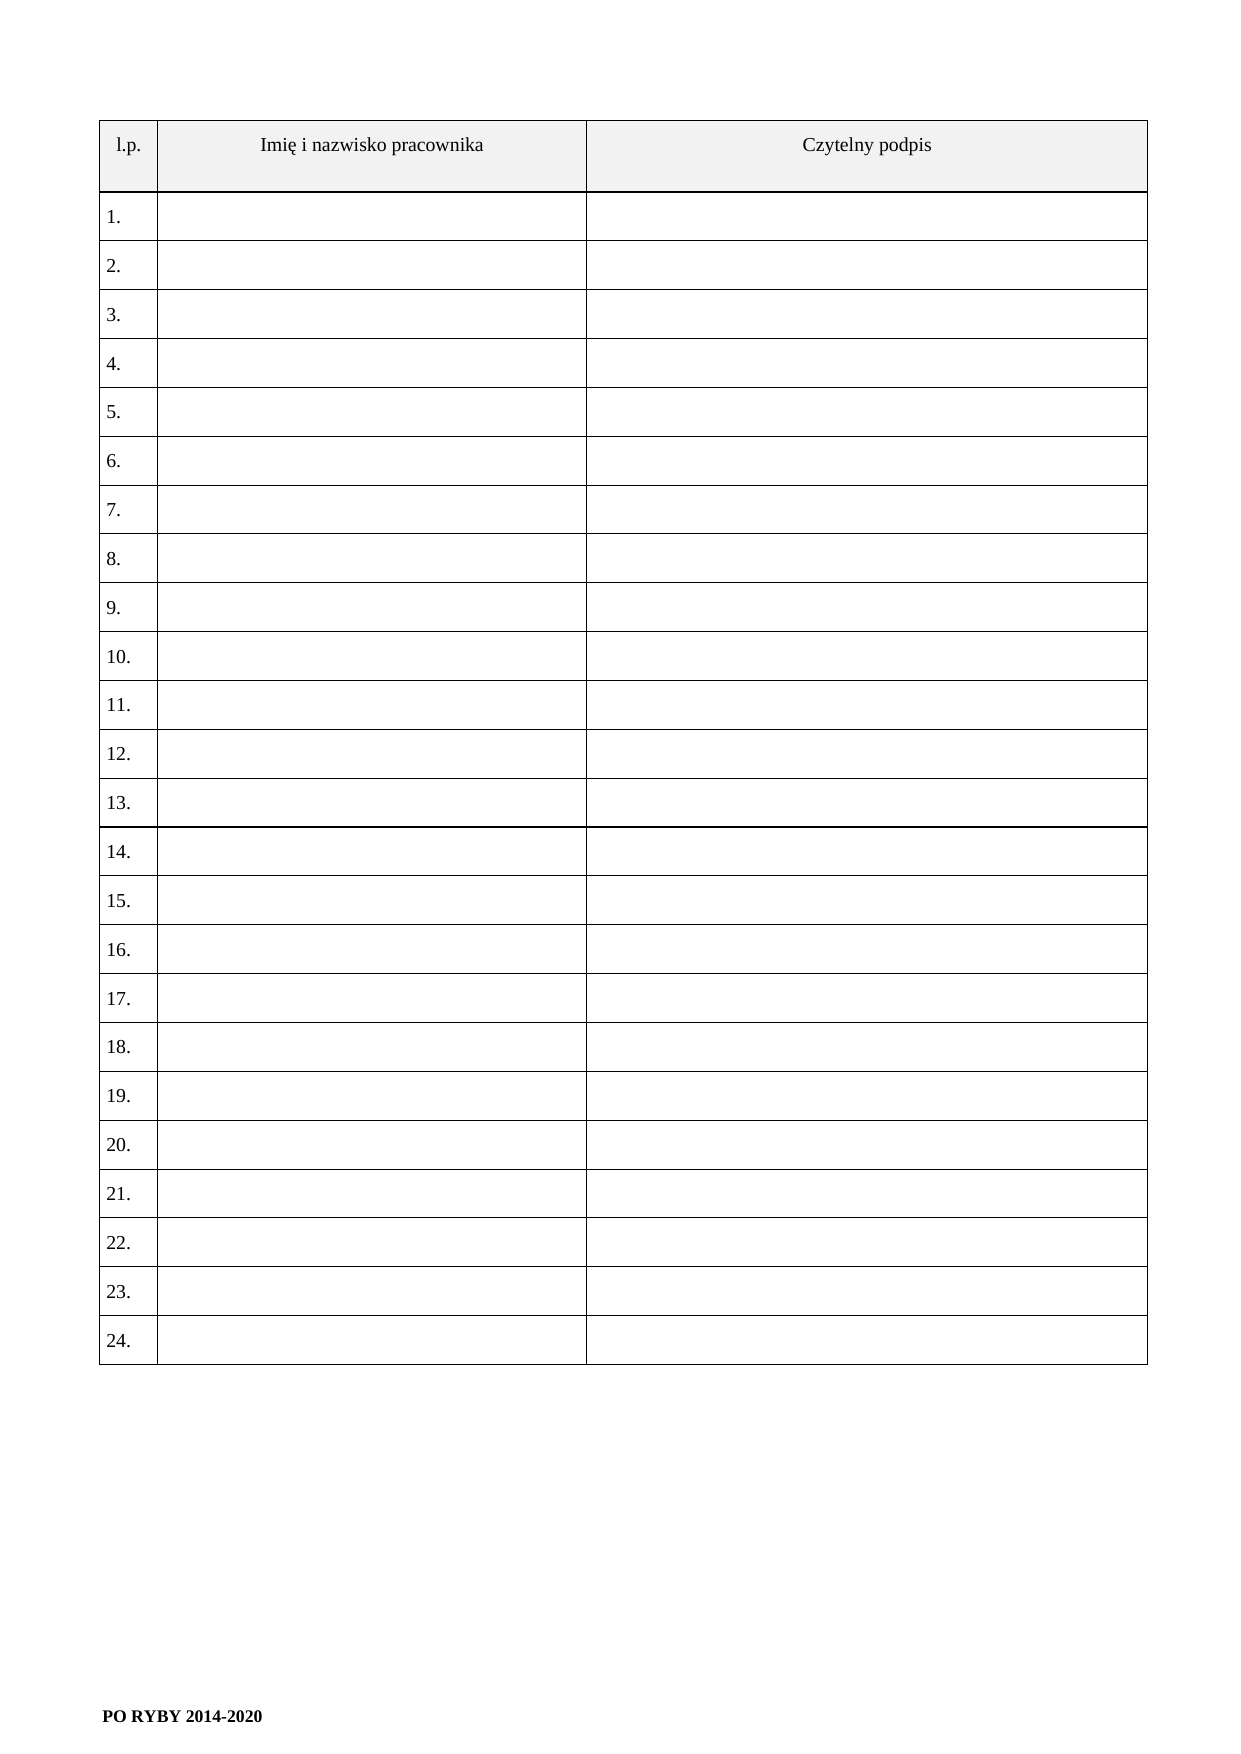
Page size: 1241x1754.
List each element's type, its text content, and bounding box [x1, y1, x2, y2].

table_cell [587, 486, 1147, 533]
table_cell [587, 925, 1147, 973]
table_cell [100, 1072, 157, 1119]
table_cell [158, 730, 586, 778]
table_cell [100, 925, 157, 973]
table_cell [100, 1316, 157, 1364]
table_cell [587, 1316, 1147, 1364]
table_cell [158, 583, 586, 631]
table_header Czytelny podpis [587, 121, 1147, 191]
table_cell [100, 1218, 157, 1266]
table_cell [100, 583, 157, 631]
table_cell [158, 1316, 586, 1364]
table_cell [158, 1023, 586, 1071]
table_cell [158, 241, 586, 289]
table_cell [100, 339, 157, 387]
table_cell [100, 681, 157, 729]
table_cell [158, 632, 586, 680]
table_cell [587, 1121, 1147, 1168]
table_cell [100, 534, 157, 582]
table_cell [587, 876, 1147, 924]
table_cell [587, 681, 1147, 729]
table_cell [587, 1023, 1147, 1071]
table_cell [100, 1170, 157, 1217]
table_cell [100, 730, 157, 778]
table_cell [587, 583, 1147, 631]
table_cell [158, 1218, 586, 1266]
table_cell [587, 241, 1147, 289]
table_cell [100, 1121, 157, 1168]
table_cell [100, 1267, 157, 1315]
table_cell [100, 388, 157, 436]
table_cell [587, 290, 1147, 338]
table_cell [158, 828, 586, 875]
table_header l.p. [100, 121, 157, 191]
table_cell [158, 339, 586, 387]
table_header Imię i nazwisko pracownika [158, 121, 586, 191]
table_cell [587, 193, 1147, 240]
table_cell [100, 290, 157, 338]
table_cell [587, 534, 1147, 582]
table_cell [158, 779, 586, 826]
table_cell [587, 1170, 1147, 1217]
table_cell [158, 388, 586, 436]
table_cell [100, 1023, 157, 1071]
table_cell [158, 1121, 586, 1168]
table_cell [587, 437, 1147, 484]
table_cell [587, 730, 1147, 778]
table_cell [587, 779, 1147, 826]
table_cell [100, 632, 157, 680]
table_cell [100, 876, 157, 924]
table_cell [100, 779, 157, 826]
table_cell [587, 632, 1147, 680]
table_cell [587, 388, 1147, 436]
table_cell [158, 290, 586, 338]
table_cell [100, 974, 157, 1022]
table_cell [100, 193, 157, 240]
table_cell [158, 437, 586, 484]
table_cell [587, 339, 1147, 387]
table_cell [158, 1267, 586, 1315]
table_cell [158, 876, 586, 924]
table_cell [158, 974, 586, 1022]
table_cell [158, 534, 586, 582]
table_cell [587, 1072, 1147, 1119]
table_cell [587, 974, 1147, 1022]
table_cell [100, 828, 157, 875]
table_cell [100, 486, 157, 533]
table_cell [158, 486, 586, 533]
table_cell [587, 1218, 1147, 1266]
table_cell [158, 193, 586, 240]
table_cell [158, 925, 586, 973]
table_cell [587, 1267, 1147, 1315]
table_cell [158, 681, 586, 729]
table_cell [158, 1072, 586, 1119]
table_cell [100, 241, 157, 289]
table_cell [158, 1170, 586, 1217]
table_cell [100, 437, 157, 484]
table_cell [587, 828, 1147, 875]
